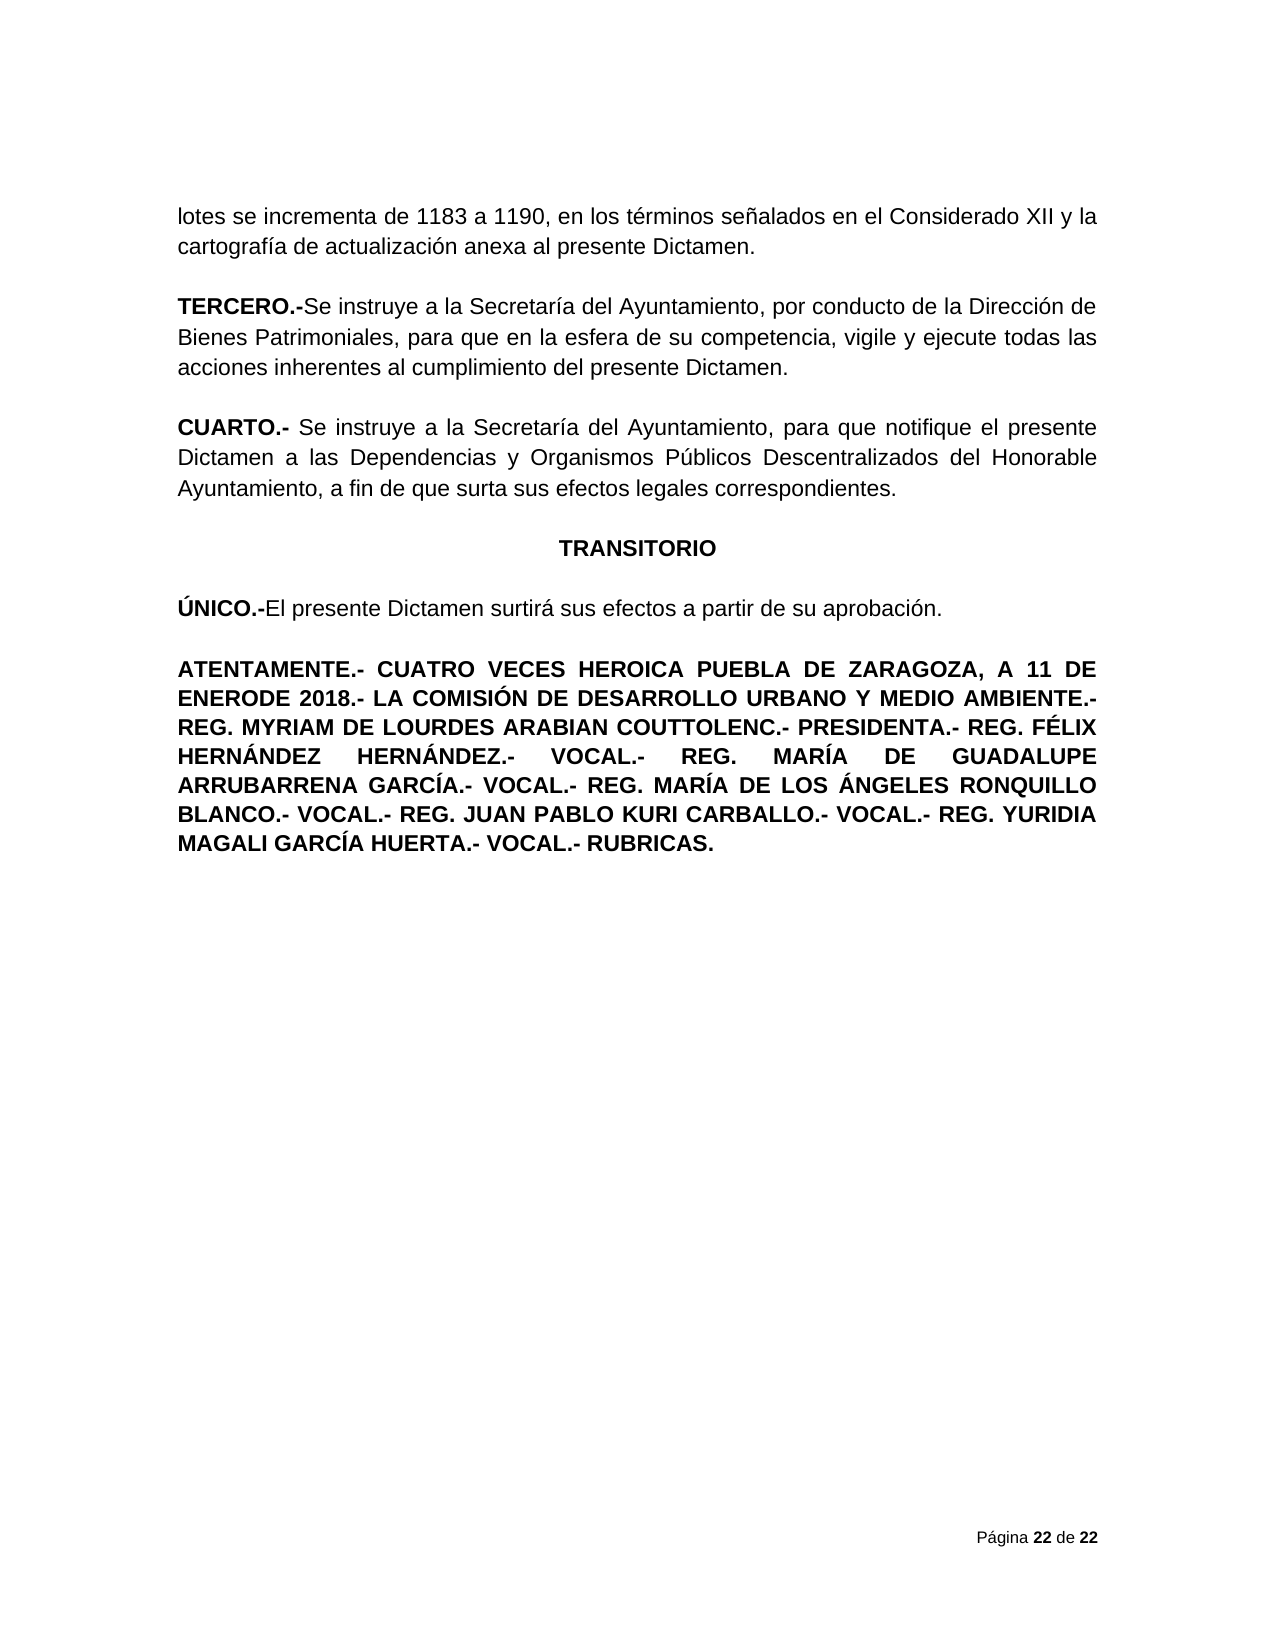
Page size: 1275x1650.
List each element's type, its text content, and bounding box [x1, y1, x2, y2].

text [177, 203, 1098, 259]
text ÚNICO.-El presente Dictamen surtirá sus efectos a partir de su aprobación. [177, 595, 1098, 622]
text ATENTAMENTE.- CUATRO VECES HEROICA PUEBLA DE ZARAGOZA, A 11 DE ENERODE 2018.- LA COMISIÓN DE DESARROLLO URBANO Y MEDIO AMBIENTE.- REG. MYRIAM DE LOURDES ARABIAN COUTTOLENC.- PRESIDENTA.- REG. FÉLIX HERNÁNDEZ HERNÁNDEZ.- VOCAL.- REG. MARÍA DE GUADALUPE ARRUBARRENA GARCÍA.- VOCAL.- REG. MARÍA DE LOS ÁNGELES RONQUILLO BLANCO.- VOCAL.- REG. JUAN PABLO KURI CARBALLO.- VOCAL.- REG. YURIDIA MAGALI GARCÍA HUERTA.- VOCAL.- RUBRICAS. [177, 656, 1098, 856]
text CUARTO.- Se instruye a la Secretaría del Ayuntamiento, para que notifique el presente Dictamen a las Dependencias y Organismos Públicos Descentralizados del Honorable Ayuntamiento, a fin de que surta sus efectos legales correspondientes. [177, 414, 1098, 501]
text TRANSITORIO [177, 535, 1098, 561]
text TERCERO.-Se instruye a la Secretaría del Ayuntamiento, por conducto de la Dirección de Bienes Patrimoniales, para que en la esfera de su competencia, vigile y ejecute todas las acciones inherentes al cumplimiento del presente Dictamen. [177, 293, 1098, 380]
